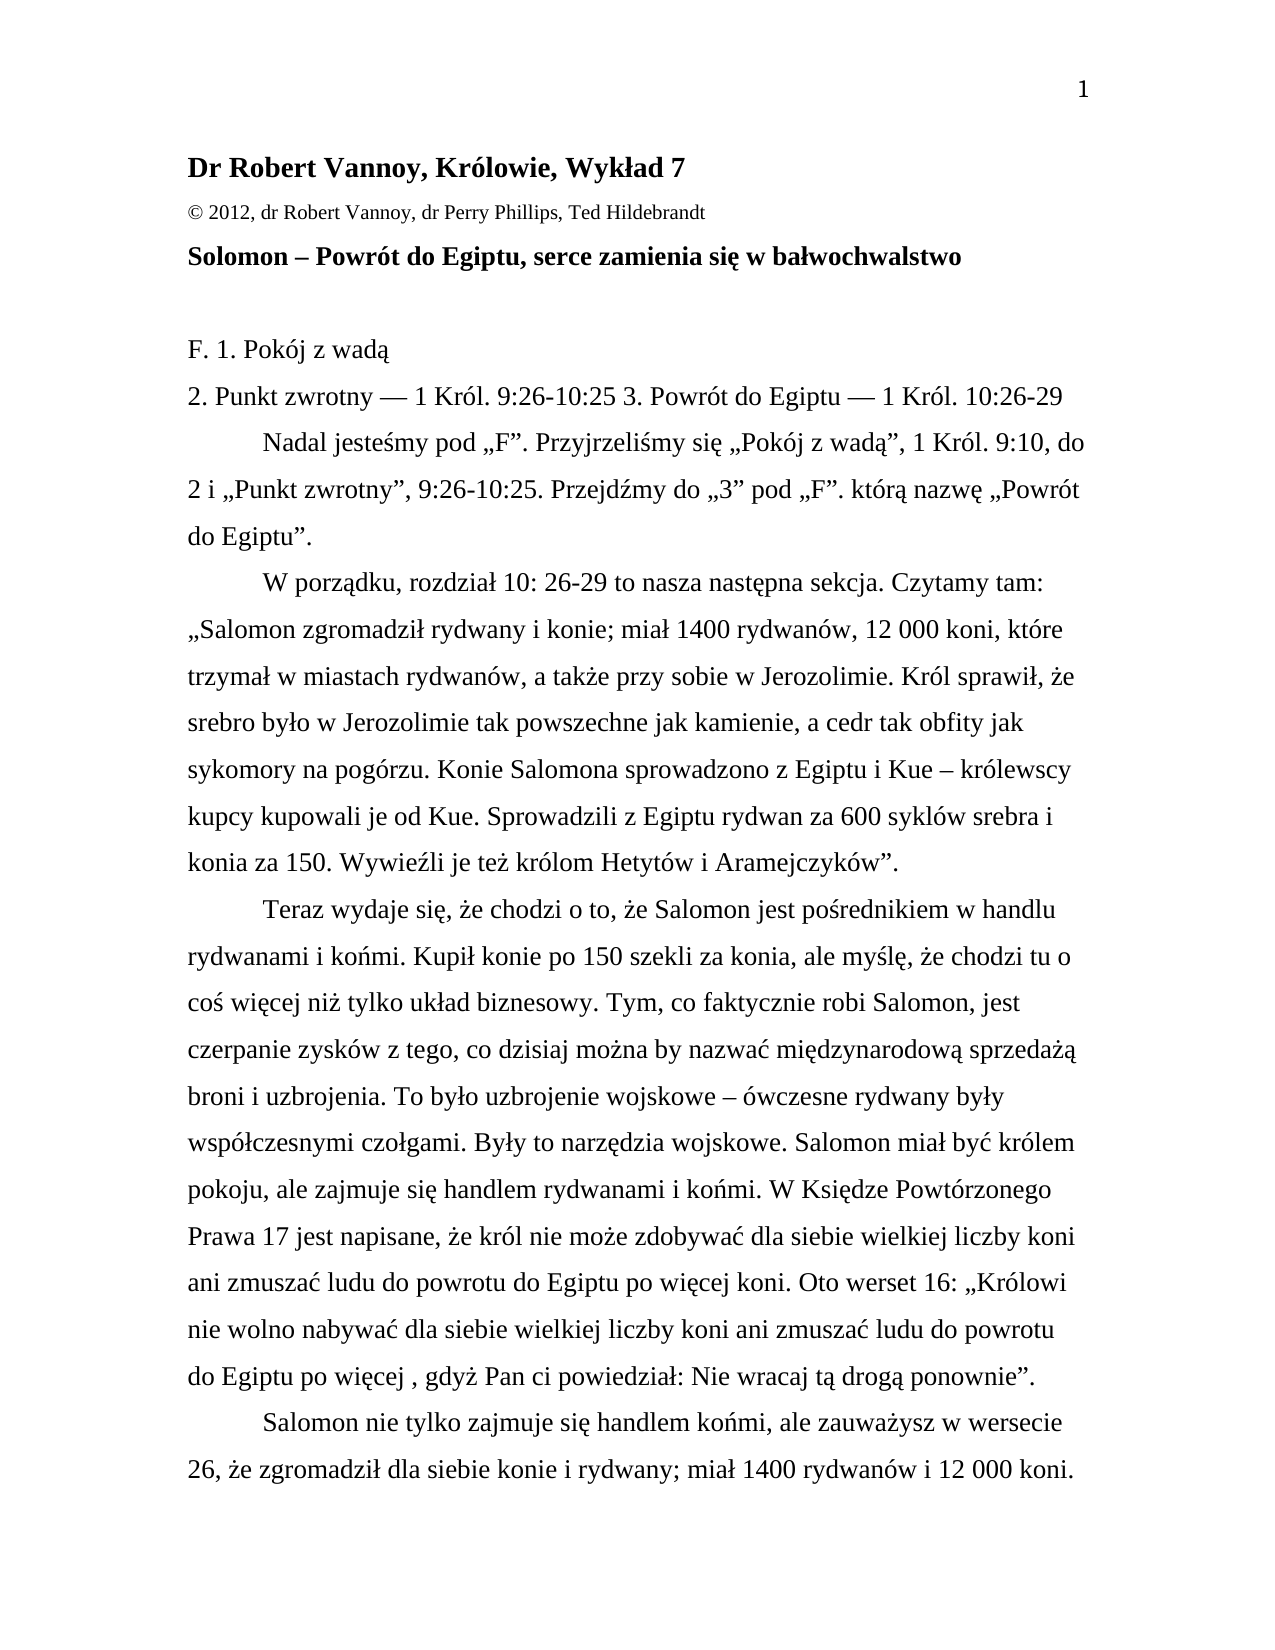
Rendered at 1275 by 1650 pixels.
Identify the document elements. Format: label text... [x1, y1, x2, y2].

text W porządku, rozdział 10: 26-29 to nasza następna sekcja. Czytamy tam: „Salomon zgromadził rydwany i konie; miał 1400 rydwanów, 12 000 koni, które trzymał w miastach rydwanów, a także przy sobie w Jerozolimie. Król sprawił, że srebro było w Jerozolimie tak powszechne jak kamienie, a cedr tak obfity jak sykomory na pogórzu. Konie Salomona sprowadzono z Egiptu i Kue – królewscy kupcy kupowali je od Kue. Sprowadzili z Egiptu rydwan za 600 syklów srebra i konia za 150. Wywieźli je też królom Hetytów i Aramejczyków”. Teraz wydaje się, że chodzi o to, że Salomon jest pośrednikiem w handlu rydwanami i końmi. Kupił konie po 150 szekli za konia, ale myślę, że chodzi tu o coś więcej niż tylko układ biznesowy. Tym, co faktycznie robi Salomon, jest czerpanie zysków z tego, co dzisiaj można by nazwać międzynarodową sprzedażą broni i uzbrojenia. To było uzbrojenie wojskowe – ówczesne rydwany były współczesnymi czołgami. Były to narzędzia wojskowe. Salomon miał być królem pokoju, ale zajmuje się handlem rydwanami i końmi. W Księdze Powtórzonego Prawa 17 jest napisane, że król nie może zdobywać dla siebie wielkiej liczby koni ani zmuszać ludu do powrotu do Egiptu po więcej koni. Oto werset 16: „Królowi nie wolno nabywać dla siebie wielkiej liczby koni ani zmuszać ludu do powrotu do Egiptu po więcej , gdyż Pan ci powiedział: Nie wracaj tą drogą ponownie”. [187, 567, 1087, 1391]
text F. 1. Pokój z wadą 2. Punkt zwrotny — 1 Król. 9:26-10:25 3. Powrót do Egiptu — 1 Król. 10:26-29 Nadal jesteśmy pod „F”. Przyjrzeliśmy się „Pokój z wadą”, 1 Król. 9:10, do 2 i „Punkt zwrotny”, 9:26-10:25. Przejdźmy do „3” pod „F”. którą nazwę „Powrót do Egiptu”. [187, 287, 1087, 551]
text © 2012, dr Robert Vannoy, dr Perry Phillips, Ted Hildebrandt Solomon – Powrót do Egiptu, serce zamienia się w bałwochwalstwo [187, 200, 1087, 271]
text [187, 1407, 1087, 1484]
text Dr Robert Vannoy, Królowie, Wykład 7 [187, 150, 1087, 183]
